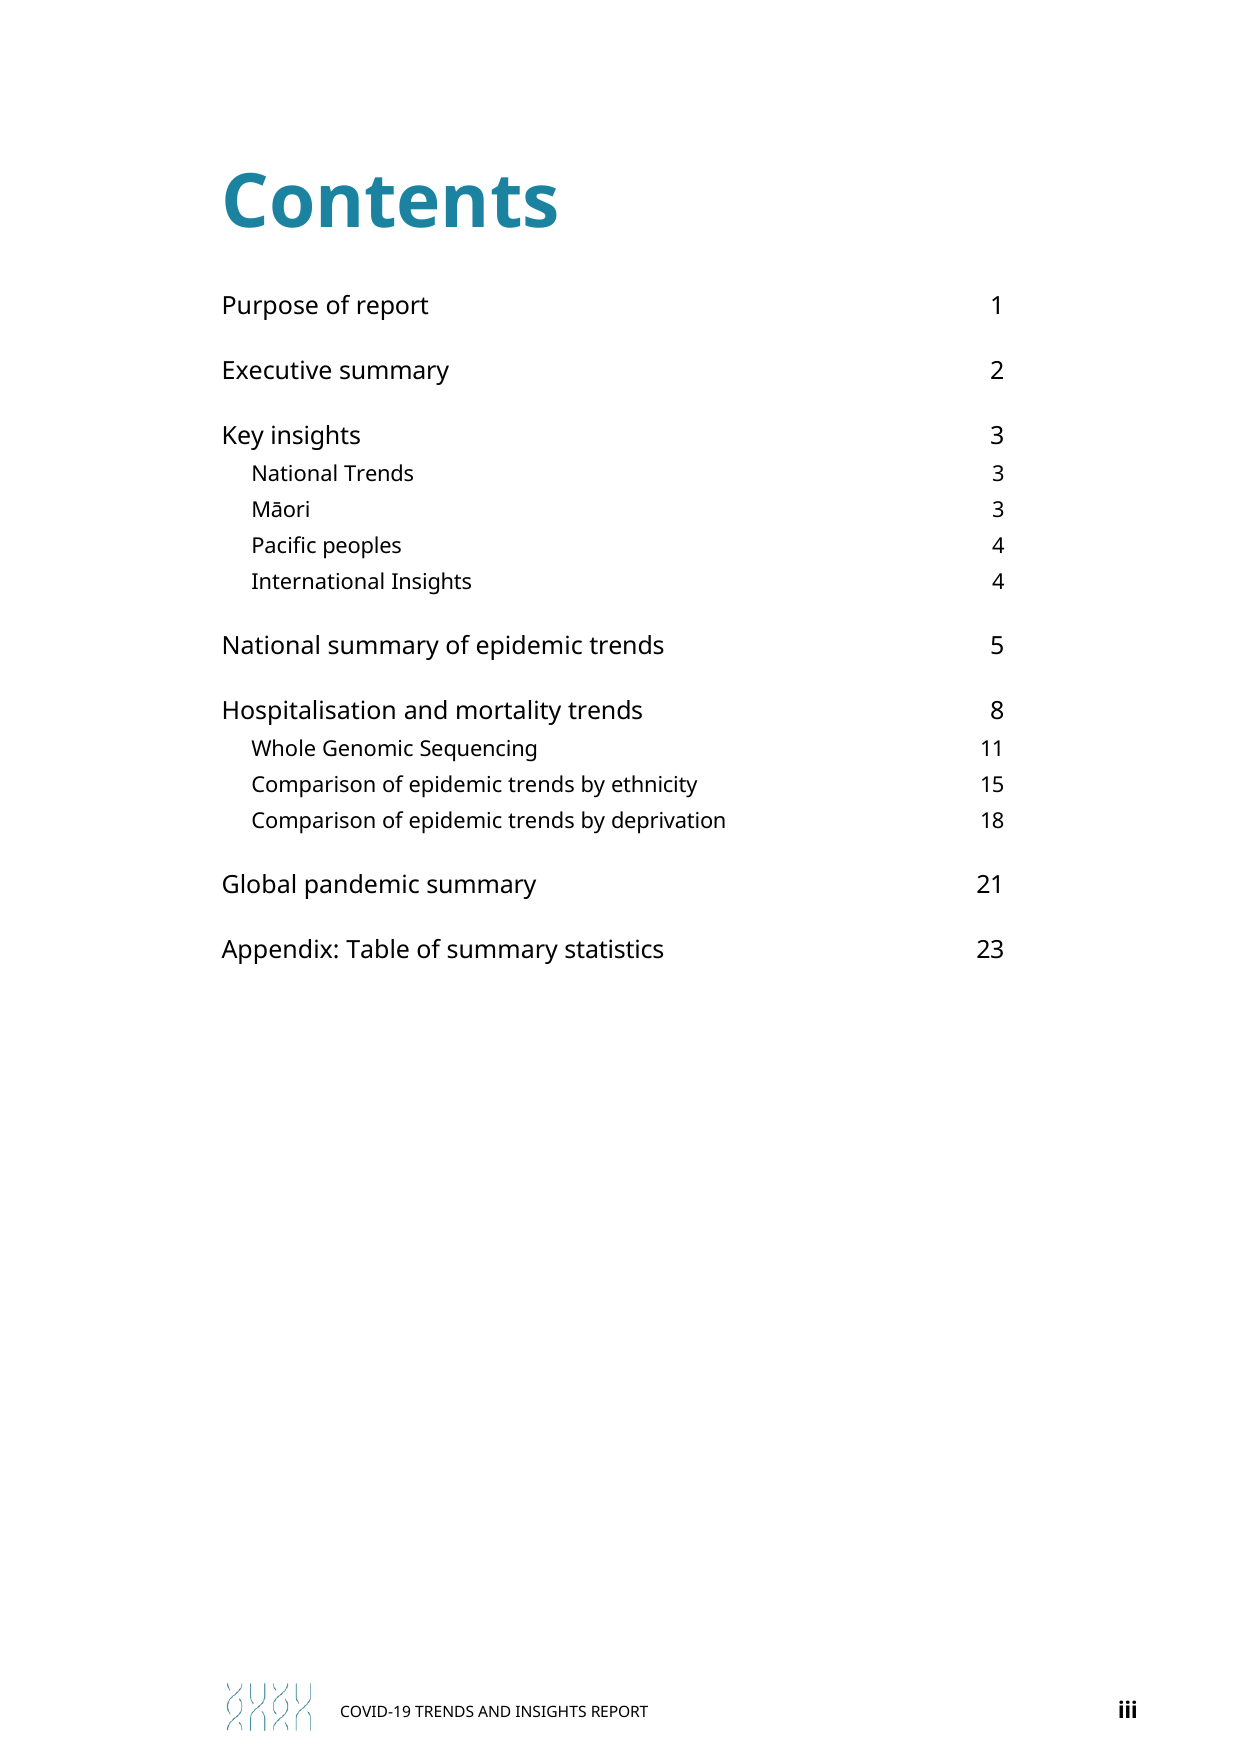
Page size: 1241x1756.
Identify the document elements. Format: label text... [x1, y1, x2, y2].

picture [226, 1682, 311, 1731]
text Contents [221, 148, 1148, 250]
text COVID-19 TRENDS AND INSIGHTS REPORT iii [340, 1694, 1148, 1725]
